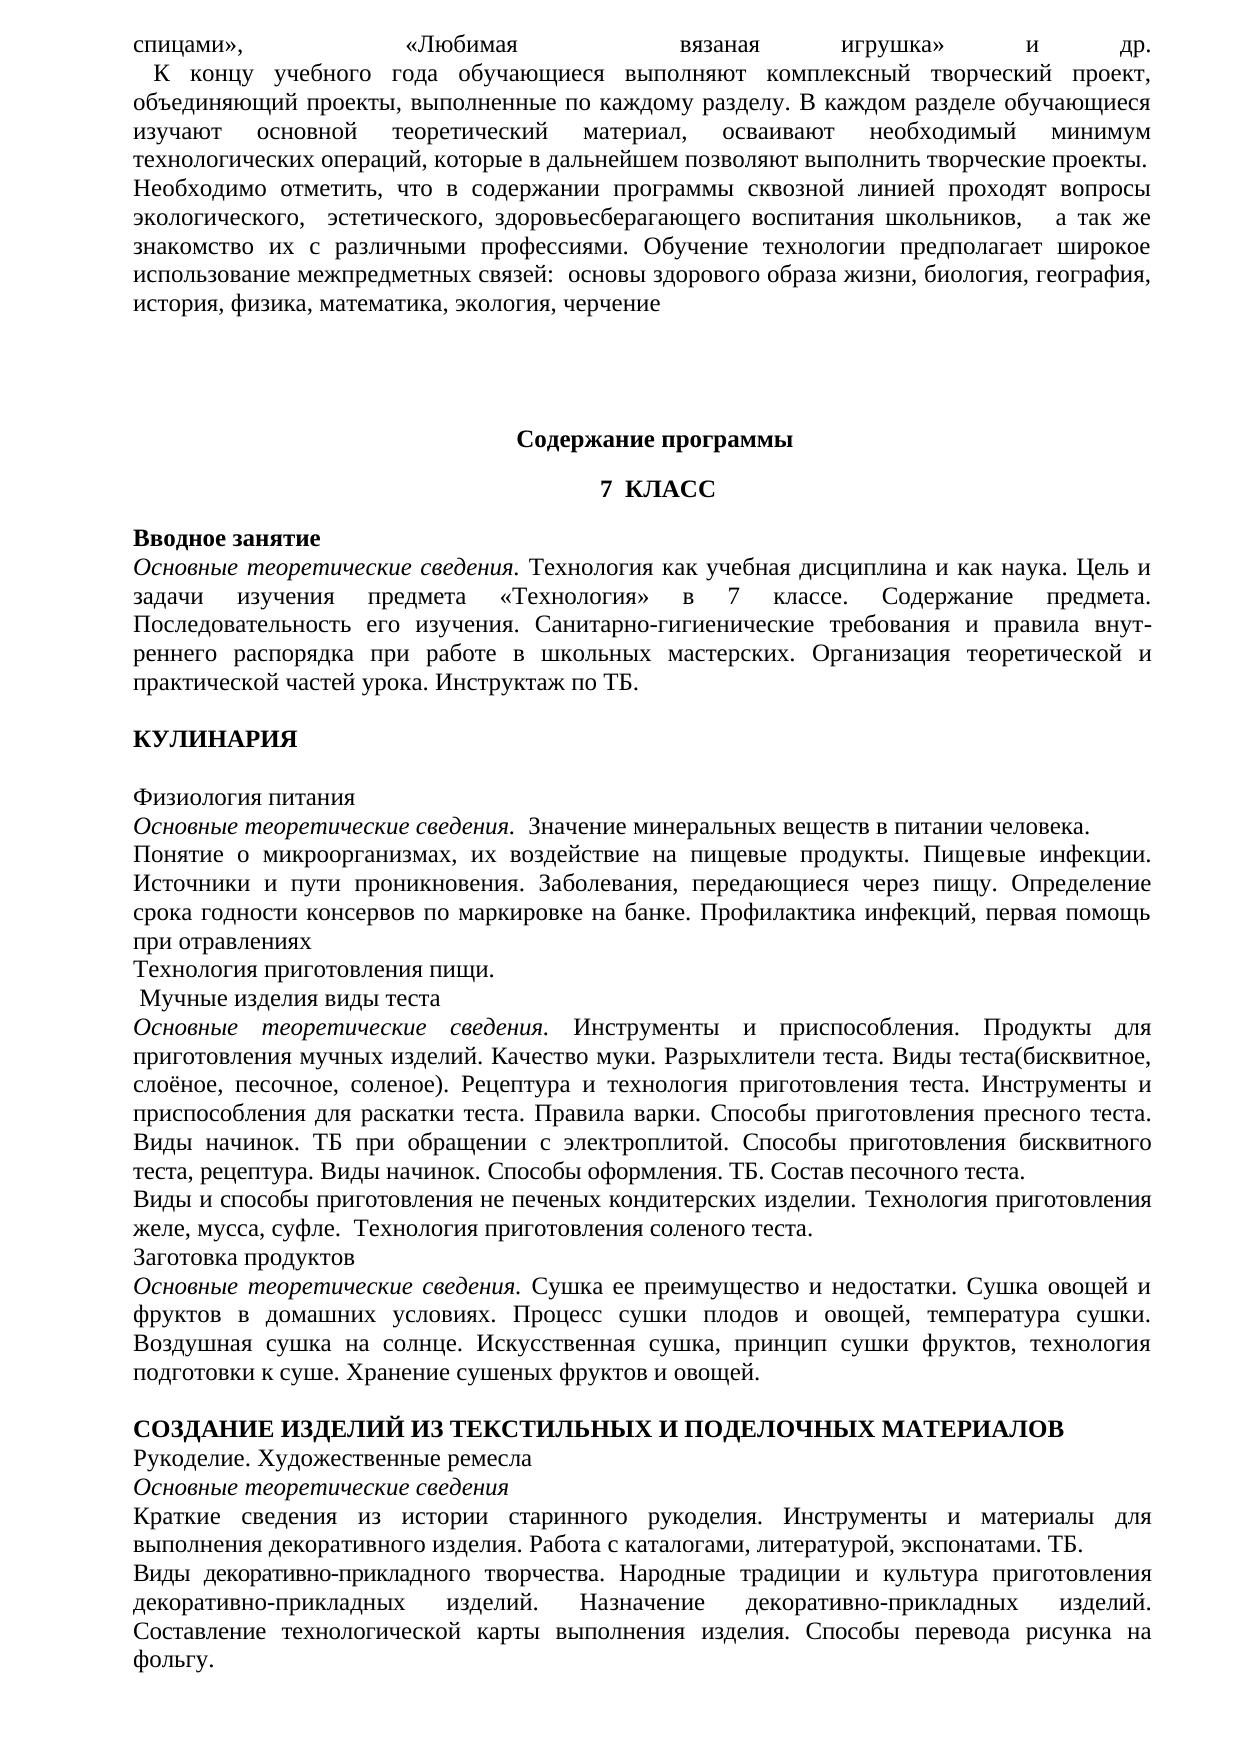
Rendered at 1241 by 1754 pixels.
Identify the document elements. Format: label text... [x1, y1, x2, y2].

text Физиология питания [133, 782, 1152, 811]
text Основные теоретические сведения. Технология как учебная дисциплина и как наука. Цель и задачи изучения предмета «Технология» в 7 классе. Содержание предмета. Последовательность его изучения. Санитарно-гигиенические требования и правила внутреннего распорядка при работе в школьных мастерских. Организация теоретической и практической частей урока. Инструктаж по ТБ. [133, 552, 1152, 696]
text Основные теоретические сведения. Инструменты и приспособления. Продукты для приготовления мучных изделий. Качество муки. Разрыхлители теста. Виды теста(бисквитное, слоёное, песочное, соленое). Рецептура и технология приготовления теста. Инструменты и приспособления для раскатки теста. Правила варки. Способы приготовления пресного теста. Виды начинок. ТБ при обращении с электроплитой. Способы приготовления бисквитного теста, рецептура. Виды начинок. Способы оформления. ТБ. Состав песочного теста. [133, 1012, 1152, 1184]
text Содержание программы [133, 424, 1152, 453]
text Основные теоретические сведения [133, 1472, 1152, 1501]
text Основные теоретические сведения. Сушка ее преимущество и недостатки. Сушка овощей и фруктов в домашних условиях. Процесс сушки плодов и овощей, температура сушки. Воздушная сушка на солнце. Искусственная сушка, принцип сушки фруктов, технология подготовки к суше. Хранение сушеных фруктов и овощей. [133, 1271, 1152, 1386]
text Кулинария [133, 724, 1152, 753]
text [133, 29, 1152, 173]
text Краткие сведения из истории старинного рукоделия. Инструменты и материалы для выполнения декоративного изделия. Работа с каталогами, литературой, экспонатами. ТБ. [133, 1501, 1152, 1558]
text Виды декоративно-прикладного творчества. Народные традиции и культура приготовления декоративно-прикладных изделий. Назначение декоративно-прикладных изделий. Составление технологической карты выполнения изделия. Способы перевода рисунка на фольгу. [133, 1558, 1152, 1673]
text Мучные изделия виды теста [133, 983, 1152, 1012]
text 7 КЛАСС [133, 474, 1152, 502]
text Технология приготовления пищи. [133, 954, 1152, 983]
text Заготовка продуктов [133, 1242, 1152, 1271]
text Необходимо отметить, что в содержании программы сквозной линией проходят вопросы экологического, эстетического, здоровьесберагающего воспитания школьников, а так же знакомство их с различными профессиями. Обучение технологии предполагает широкое использование межпредметных связей: основы здорового образа жизни, биология, география, история, физика, математика, экология, черчение [133, 173, 1152, 317]
text Виды и способы приготовления не печеных кондитерских изделии. Технология приготовления желе, мусса, суфле. Технология приготовления соленого теста. [133, 1184, 1152, 1242]
text Основные теоретические сведения. Значение минеральных веществ в питании человека. [133, 811, 1152, 839]
text Вводное занятие [133, 523, 1152, 552]
text Рукоделие. Художественные ремесла [133, 1443, 1152, 1472]
text Создание изделий из текстильных и поделочных материалов [133, 1414, 1152, 1443]
text Понятие о микроорганизмах, их воздействие на пищевые продукты. Пищевые инфекции. Источники и пути проникновения. Заболевания, передающиеся через пищу. Определение срока годности консервов по маркировке на банке. Профилактика инфекций, первая помощь при отравлениях [133, 839, 1152, 954]
